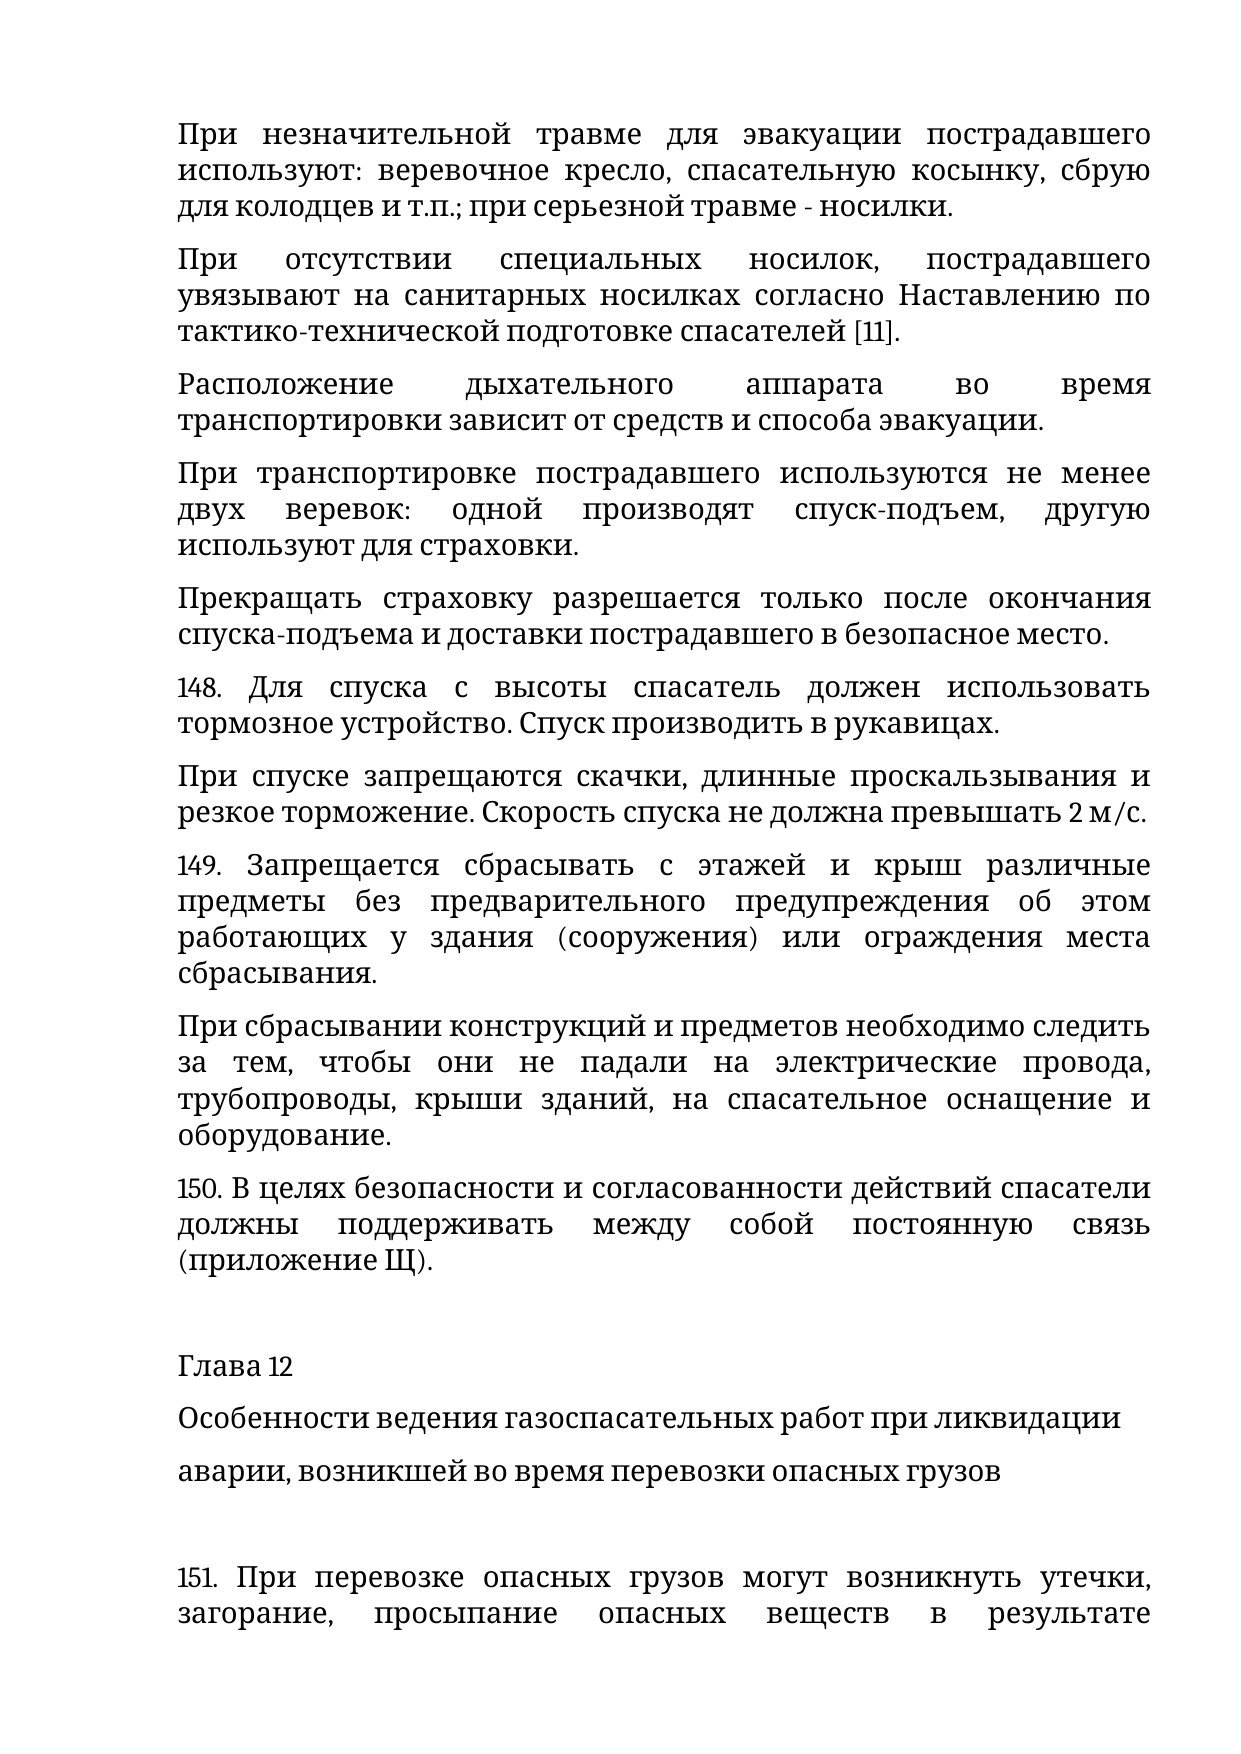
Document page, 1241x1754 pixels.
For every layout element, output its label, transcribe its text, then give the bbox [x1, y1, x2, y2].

text Особенности ведения газоспасательных работ при ликвидации [177, 1402, 1152, 1436]
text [177, 1561, 1152, 1631]
text 149. Запрещается сбрасывать с этажей и крыш различные предметы без предварительного предупреждения об этом работающих у здания (сооружения) или ограждения места сбрасывания. [177, 849, 1152, 991]
text При отсутствии специальных носилок, пострадавшего увязывают на санитарных носилках согласно Наставлению по тактико-технической подготовке спасателей [11]. [177, 243, 1152, 349]
text При транспортировке пострадавшего используются не менее двух веревок: одной производят спуск-подъем, другую используют для страховки. [177, 457, 1152, 563]
text Расположение дыхательного аппарата во время транспортировки зависит от средств и способа эвакуации. [177, 368, 1152, 438]
text Прекращать страховку разрешается только после окончания спуска-подъема и доставки пострадавшего в безопасное место. [177, 582, 1152, 652]
text 150. В целях безопасности и согласованности действий спасатели должны поддерживать между собой постоянную связь (приложение Щ). [177, 1172, 1152, 1278]
text 148. Для спуска с высоты спасатель должен использовать тормозное устройство. Спуск производить в рукавицах. [177, 671, 1152, 741]
text Глава 12 [177, 1350, 1152, 1383]
text При сбрасывании конструкций и предметов необходимо следить за тем, чтобы они не падали на электрические провода, трубопроводы, крыши зданий, на спасательное оснащение и оборудование. [177, 1011, 1152, 1152]
text При незначительной травме для эвакуации пострадавшего используют: веревочное кресло, спасательную косынку, сбрую для колодцев и т.п.; при серьезной травме - носилки. [177, 118, 1152, 224]
text При спуске запрещаются скачки, длинные проскальзывания и резкое торможение. Скорость спуска не должна превышать 2 м/с. [177, 760, 1152, 830]
text аварии, возникшей во время перевозки опасных грузов [177, 1455, 1152, 1489]
